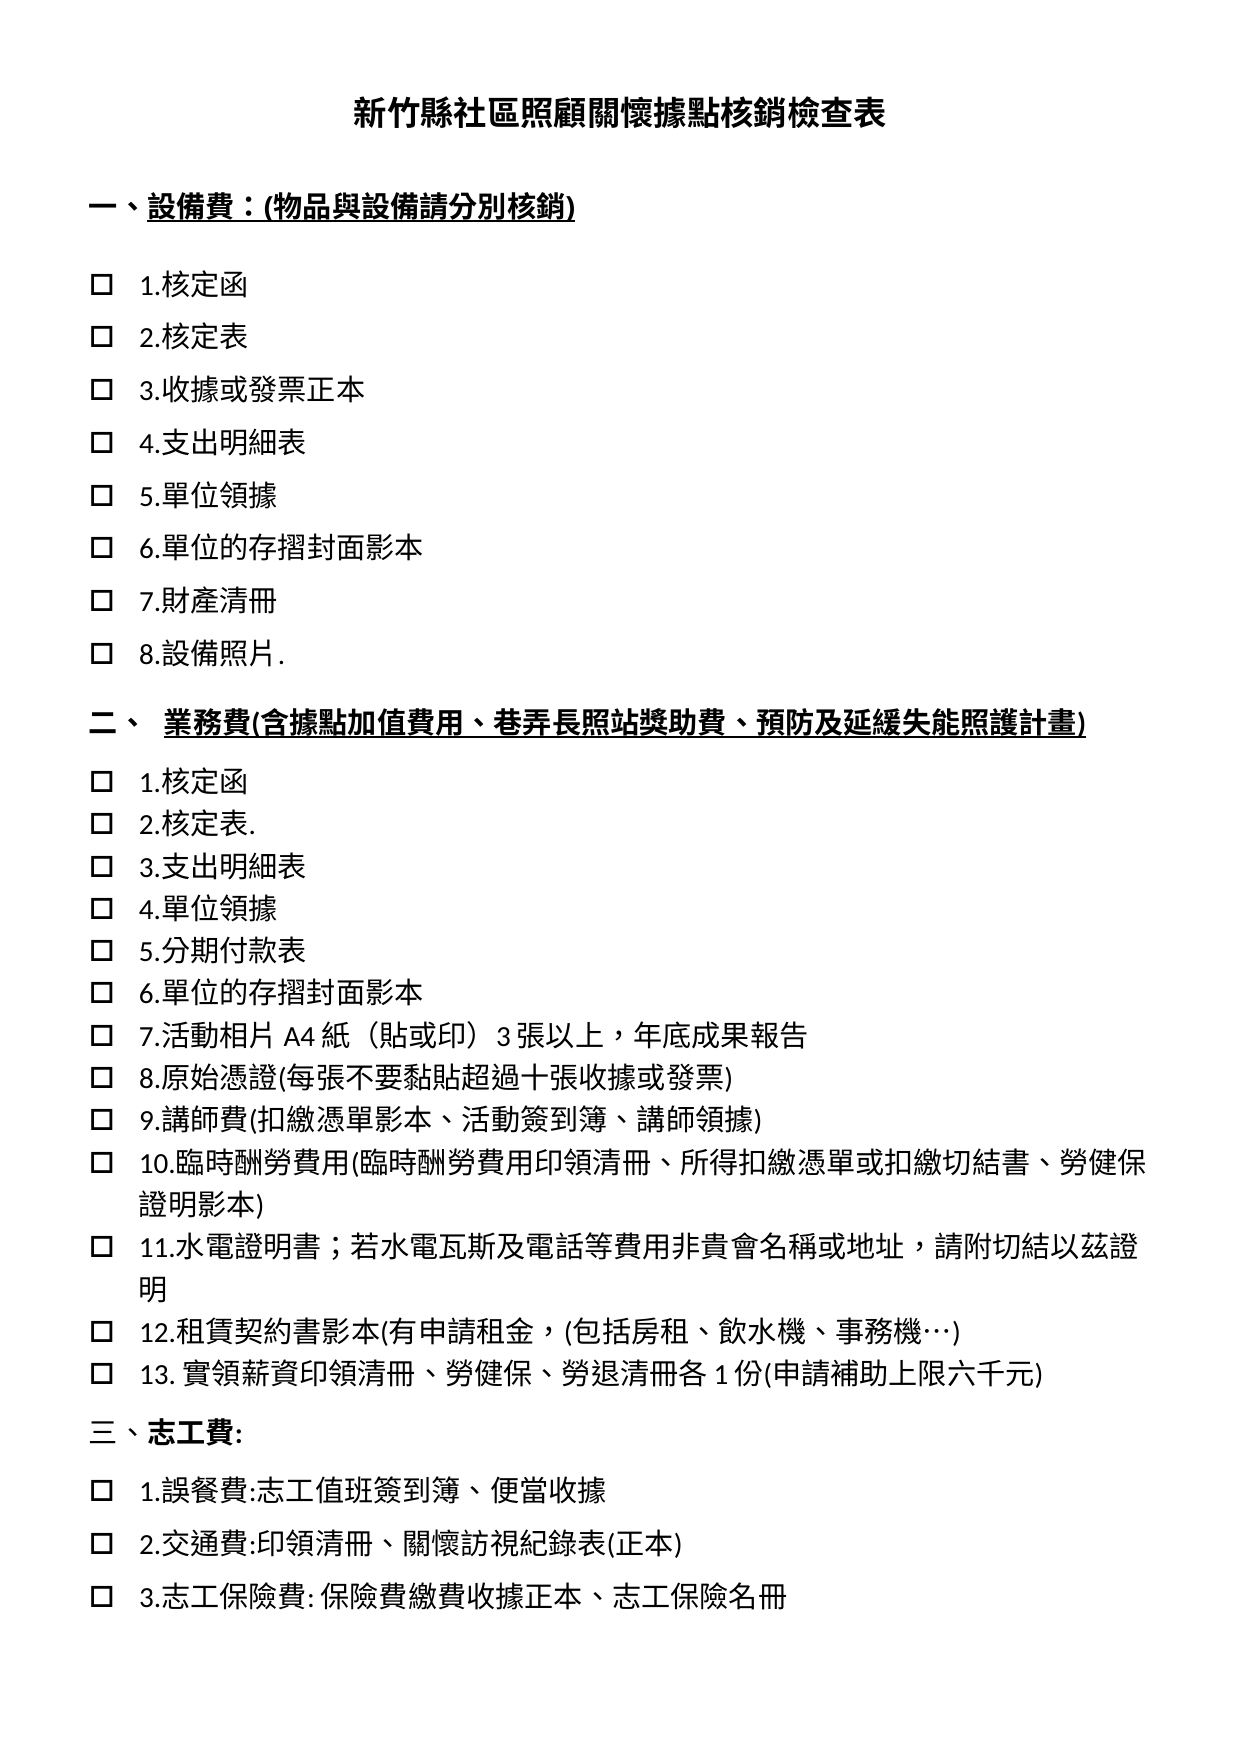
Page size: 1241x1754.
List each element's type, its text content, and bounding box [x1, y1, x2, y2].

list 1.誤餐費:志工值班簽到簿、便當收據 [89, 1468, 1152, 1510]
list 5.單位領據 [89, 472, 1152, 514]
list 4.支出明細表 [89, 419, 1152, 462]
list 2.交通費:印領清冊、關懷訪視紀錄表(正本) [89, 1521, 1152, 1563]
list 11.水電證明書；若水電瓦斯及電話等費用非貴會名稱或地址，請附切結以茲證明 [89, 1224, 1152, 1308]
list 12.租賃契約書影本(有申請租金，(包括房租、飲水機、事務機…) [89, 1308, 1152, 1351]
list 6.單位的存摺封面影本 [89, 525, 1152, 567]
list 1.核定函 [89, 758, 1152, 801]
list 7.財產清冊 [89, 578, 1152, 620]
list 3.志工保險費: 保險費繳費收據正本、志工保險名冊 [89, 1573, 1152, 1616]
list 7.活動相片A4紙（貼或印）3張以上，年底成果報告 [89, 1012, 1152, 1054]
list 業務費(含據點加值費用、巷弄長照站獎助費、預防及延緩失能照護計畫) [89, 683, 1152, 758]
list 8.設備照片. [89, 631, 1152, 673]
list 5.分期付款表 [89, 928, 1152, 970]
list 3.收據或發票正本 [89, 367, 1152, 409]
text 一、設備費：(物品與設備請分別核銷) [89, 167, 1152, 242]
list 2.核定表. [89, 801, 1152, 843]
text 新竹縣社區照顧關懷據點核銷檢查表 [89, 73, 1152, 148]
list 8.原始憑證(每張不要黏貼超過十張收據或發票) [89, 1054, 1152, 1097]
list 9.講師費(扣繳憑單影本、活動簽到簿、講師領據) [89, 1097, 1152, 1139]
list 2.核定表 [89, 314, 1152, 356]
list 3.支出明細表 [89, 843, 1152, 885]
list 1.核定函 [89, 261, 1152, 303]
text 三、志工費: [89, 1393, 1152, 1468]
list 13. 實領薪資印領清冊、勞健保、勞退清冊各1份(申請補助上限六千元) [89, 1351, 1152, 1393]
list 6.單位的存摺封面影本 [89, 970, 1152, 1012]
list 10.臨時酬勞費用(臨時酬勞費用印領清冊、所得扣繳憑單或扣繳切結書、勞健保證明影本) [89, 1139, 1152, 1224]
list 4.單位領據 [89, 885, 1152, 928]
